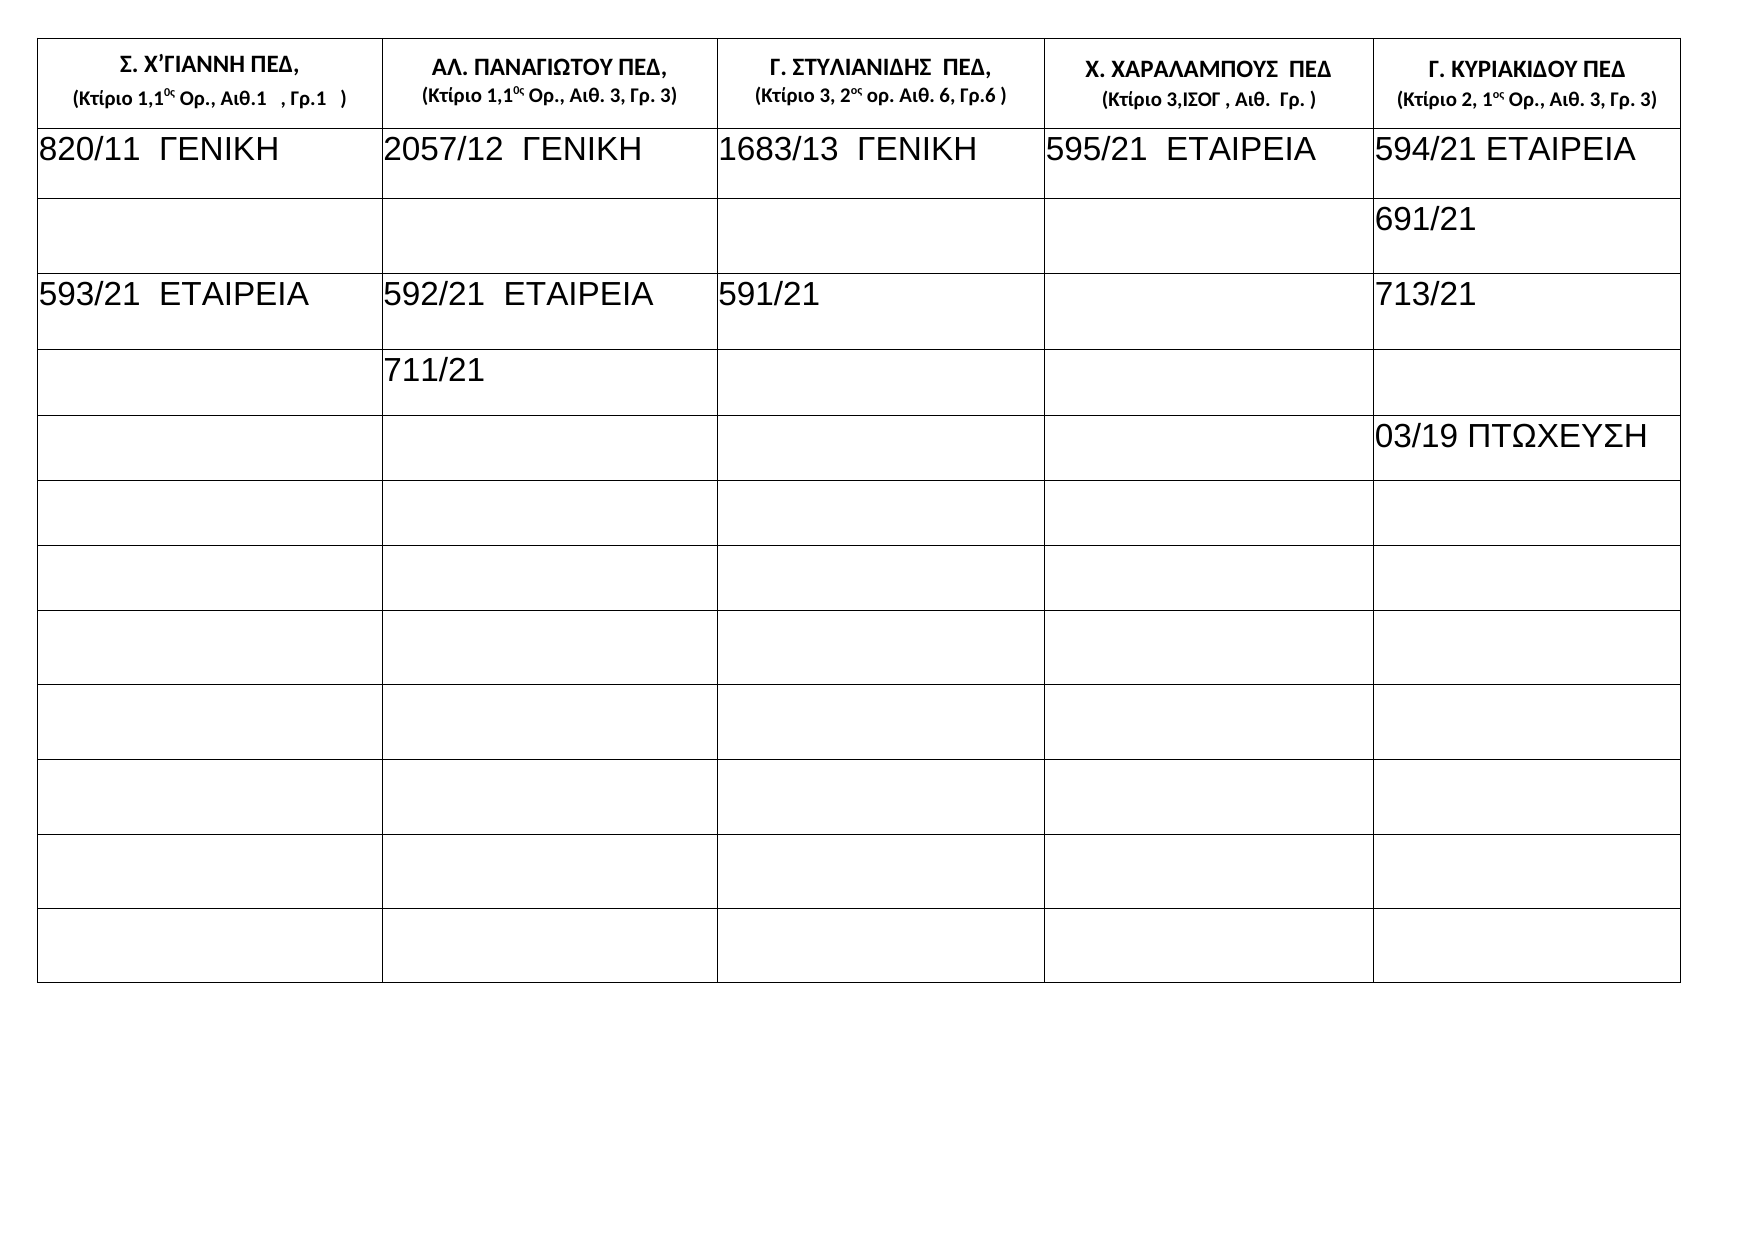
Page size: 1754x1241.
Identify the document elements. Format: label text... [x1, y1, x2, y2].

table_header ΑΛ. ΠΑΝΑΓΙΩΤΟΥ ΠΕΔ, (Κτίριο 1,10ς Ορ., Αιθ. 3, Γρ. 3) [383, 39, 717, 127]
table_cell [38, 481, 382, 545]
table_cell [38, 909, 382, 982]
table_header Γ. ΚΥΡΙΑΚΙΔΟΥ ΠΕΔ (Κτίριο 2, 1ος Ορ., Αιθ. 3, Γρ. 3) [1374, 39, 1680, 127]
table_cell [383, 760, 717, 833]
table_cell [1045, 481, 1373, 545]
table_cell [38, 546, 382, 610]
table_cell 595/21 ΕΤΑΙΡΕΙΑ [1045, 129, 1373, 198]
table_cell 713/21 [1374, 274, 1680, 349]
table_header Σ. Χ’ΓΙΑΝΝΗ ΠΕΔ, (Κτίριο 1,10ς Ορ., Αιθ.1 , Γρ.1 ) [38, 39, 382, 127]
table_cell [1374, 760, 1680, 833]
table_cell [383, 835, 717, 908]
table_cell [38, 199, 382, 273]
table_cell [1374, 909, 1680, 982]
table_cell [38, 350, 382, 415]
table_cell [1045, 760, 1373, 833]
table_cell 591/21 [718, 274, 1044, 349]
table_cell 691/21 [1374, 199, 1680, 273]
table_cell [383, 481, 717, 545]
table_cell [718, 611, 1044, 684]
table_cell [383, 199, 717, 273]
table_cell [383, 685, 717, 759]
table_cell [1374, 546, 1680, 610]
table_cell [718, 835, 1044, 908]
table_cell 592/21 ΕΤΑΙΡΕΙΑ [383, 274, 717, 349]
table_cell 03/19 ΠΤΩΧΕΥΣΗ [1374, 416, 1680, 479]
table_cell [38, 611, 382, 684]
table_cell [718, 546, 1044, 610]
table_cell [1045, 909, 1373, 982]
table_cell [383, 611, 717, 684]
table_cell [383, 546, 717, 610]
table_cell [718, 685, 1044, 759]
table_cell [38, 685, 382, 759]
table_cell [718, 199, 1044, 273]
table_cell 711/21 [383, 350, 717, 415]
table_cell 594/21 ΕΤΑΙΡΕΙΑ [1374, 129, 1680, 198]
table_cell [1374, 350, 1680, 415]
table_cell [1045, 416, 1373, 479]
table_cell [1045, 546, 1373, 610]
table_cell [1374, 685, 1680, 759]
table_cell 2057/12 ΓΕΝΙΚΗ [383, 129, 717, 198]
table_cell [1045, 274, 1373, 349]
table_cell [1045, 350, 1373, 415]
table_cell [1374, 611, 1680, 684]
table_cell 1683/13 ΓΕΝΙΚΗ [718, 129, 1044, 198]
table_cell [1045, 835, 1373, 908]
table_cell [718, 481, 1044, 545]
table_cell [38, 416, 382, 479]
table_cell [1045, 685, 1373, 759]
table_cell [383, 909, 717, 982]
table_cell 593/21 ΕΤΑΙΡΕΙΑ [38, 274, 382, 349]
table_cell [718, 350, 1044, 415]
table_header Γ. ΣΤΥΛΙΑΝΙΔΗΣ ΠΕΔ, (Κτίριο 3, 2ος ορ. Αιθ. 6, Γρ.6 ) [718, 39, 1044, 127]
table_cell [38, 835, 382, 908]
table_cell [1374, 835, 1680, 908]
table_cell [1045, 199, 1373, 273]
table_header Χ. ΧΑΡΑΛΑΜΠΟΥΣ ΠΕΔ (Κτίριο 3,ΙΣΟΓ , Αιθ. Γρ. ) [1045, 39, 1373, 127]
table_cell [38, 760, 382, 833]
table_cell [718, 416, 1044, 479]
table_cell [718, 760, 1044, 833]
table_cell [718, 909, 1044, 982]
table_cell [383, 416, 717, 479]
table_cell [1374, 481, 1680, 545]
table_cell [1045, 611, 1373, 684]
table_cell 820/11 ΓΕΝΙΚΗ [38, 129, 382, 198]
